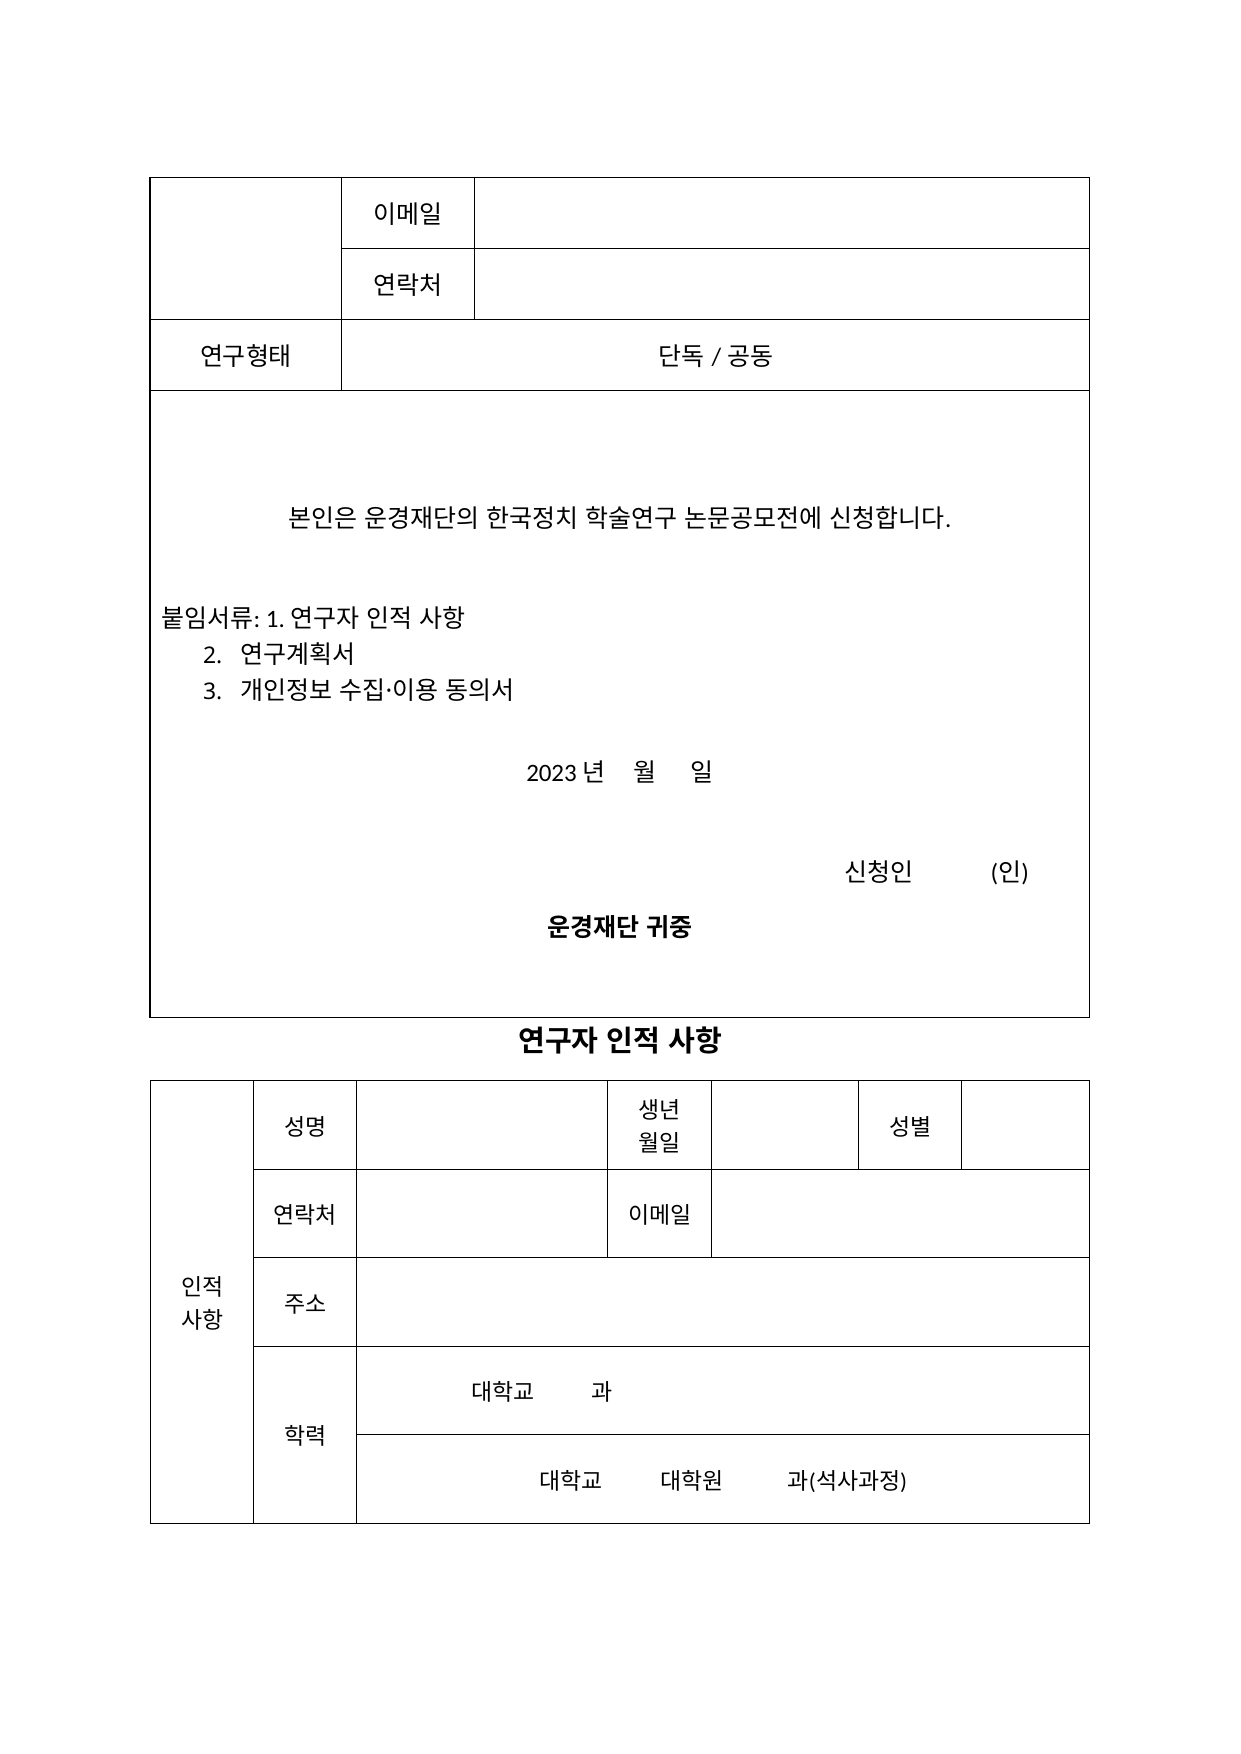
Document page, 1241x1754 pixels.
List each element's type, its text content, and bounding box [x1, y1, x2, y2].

table_header [712, 1081, 858, 1169]
table_cell 대학교 대학원 과(석사과정) [357, 1435, 1089, 1523]
table_cell 이메일 [608, 1170, 711, 1257]
table_header [962, 1081, 1089, 1169]
table_cell 대학교 과 [357, 1347, 1089, 1434]
table_cell 본인은 운경재단의 한국정치 학술연구 논문공모전에 신청합니다. 붙임서류: 1. 연구자 인적 사항 연구계획서 개인정보 수집·이용 동의서 2023년 월 일 신청인 (인) 운경재단 귀중 [151, 391, 1089, 1017]
table_cell 주소 [254, 1258, 356, 1346]
text 연구자 인적 사항 [150, 1018, 1090, 1060]
table_cell [475, 249, 1089, 319]
table_cell 연락처 [342, 249, 474, 319]
table_header 생년 월일 [608, 1081, 711, 1169]
table_cell 연구형태 [151, 320, 341, 390]
table_header 성명 [254, 1081, 356, 1169]
table_cell [475, 178, 1089, 248]
table_header 성별 [859, 1081, 961, 1169]
table_header [357, 1081, 607, 1169]
table_cell [357, 1258, 1089, 1346]
table_cell 이메일 [342, 178, 474, 248]
table_cell 학력 [254, 1347, 356, 1523]
table_cell 연락처 [254, 1170, 356, 1257]
table_cell 단독 / 공동 [342, 320, 1089, 390]
table_header 인적 사항 [151, 1081, 253, 1523]
table_cell [357, 1170, 607, 1257]
table_cell [712, 1170, 1089, 1257]
